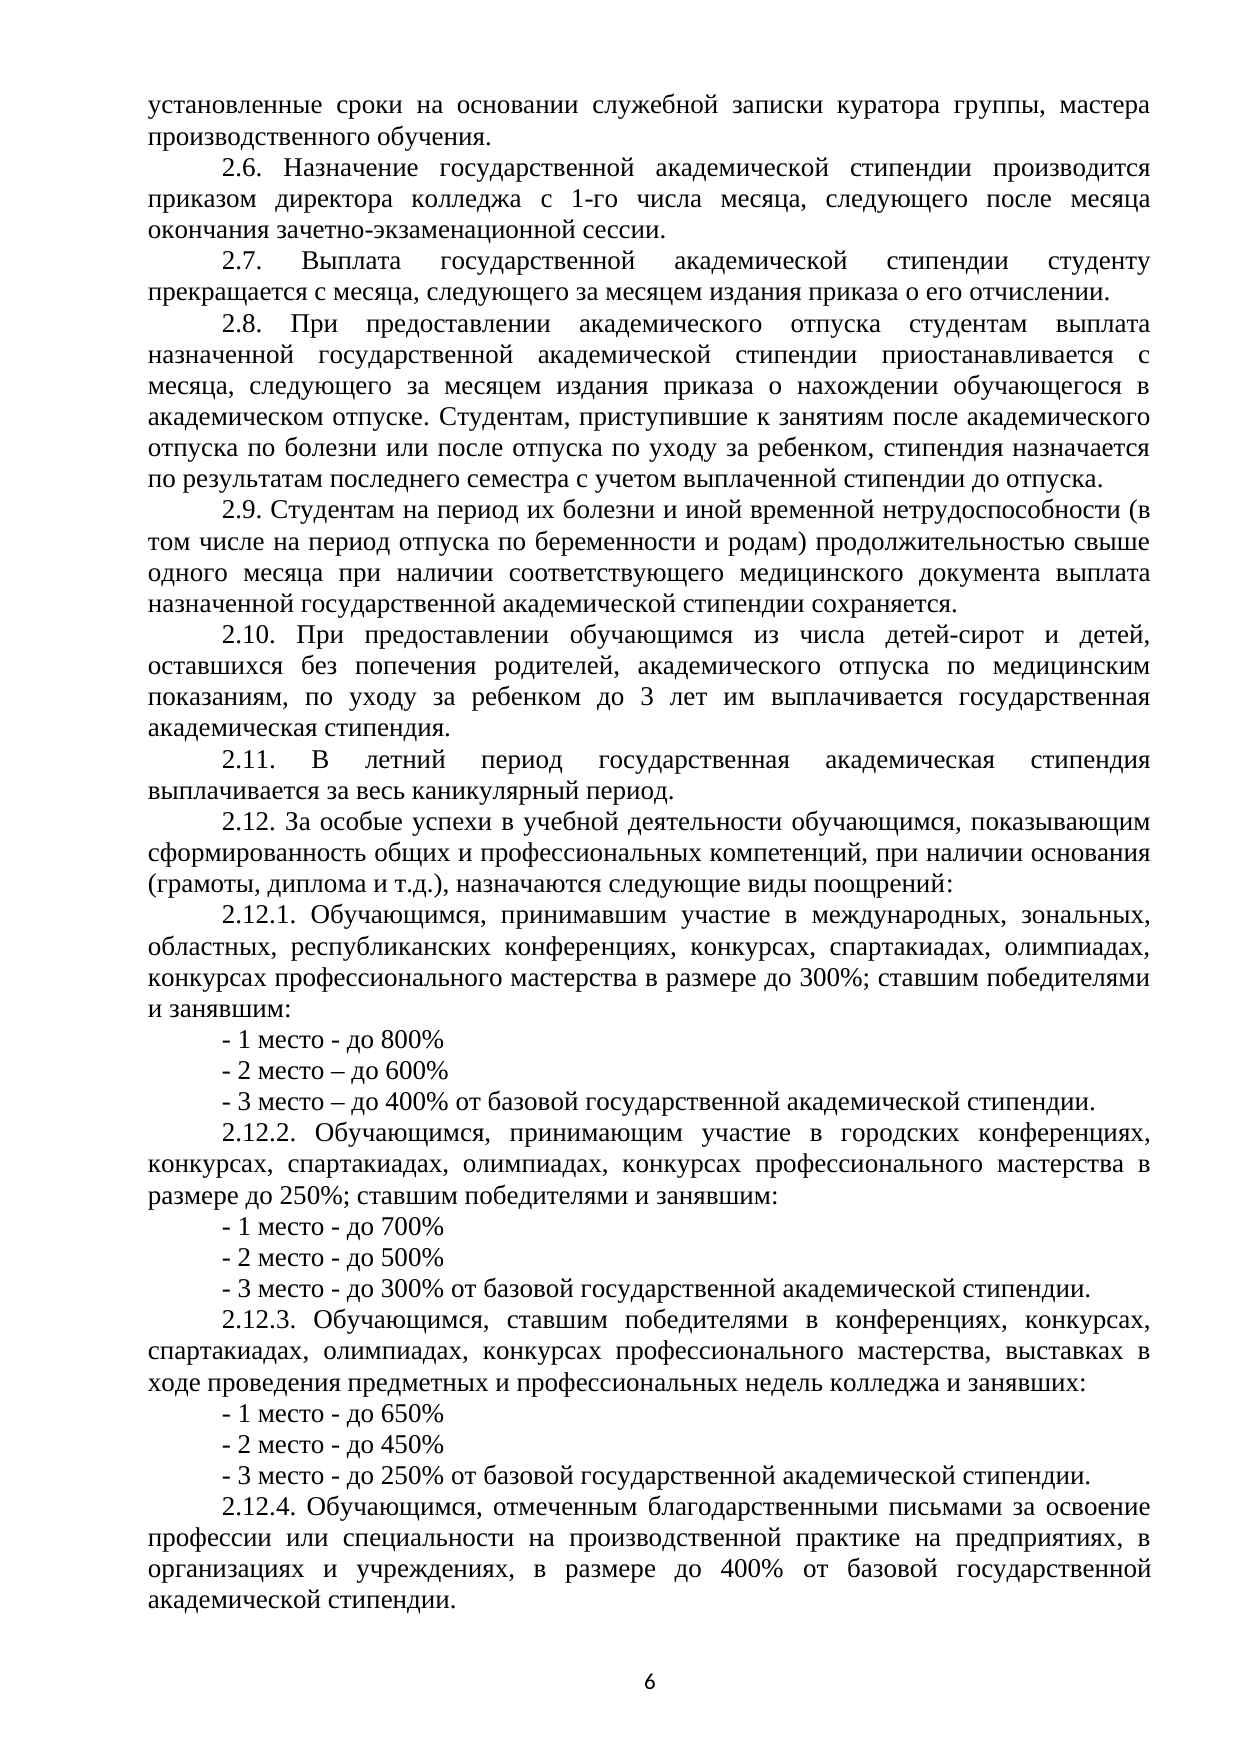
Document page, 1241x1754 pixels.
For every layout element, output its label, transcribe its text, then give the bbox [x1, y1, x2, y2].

text 2.12. За особые успехи в учебной деятельности обучающимся, показывающим сформированность общих и профессиональных компетенций, при наличии основания (грамоты, диплома и т.д.), назначаются следующие виды поощрений: [148, 805, 1152, 898]
text - 1 место - до 800% [148, 1023, 1152, 1054]
text 2.6. Назначение государственной академической стипендии производится приказом директора колледжа с 1-го числа месяца, следующего после месяца окончания зачетно-экзаменационной сессии. [148, 151, 1152, 244]
text 2.8. При предоставлении академического отпуска студентам выплата назначенной государственной академической стипендии приостанавливается с месяца, следующего за месяцем издания приказа о нахождении обучающегося в академическом отпуске. Студентам, приступившие к занятиям после академического отпуска по болезни или после отпуска по уходу за ребенком, стипендия назначается по результатам последнего семестра с учетом выплаченной стипендии до отпуска. [148, 307, 1152, 493]
text - 2 место - до 500% [148, 1241, 1152, 1272]
text 2.12.2. Обучающимся, принимающим участие в городских конференциях, конкурсах, спартакиадах, олимпиадах, конкурсах профессионального мастерства в размере до 250%; ставшим победителями и занявшим: [148, 1116, 1152, 1210]
text - 1 место - до 650% [148, 1397, 1152, 1428]
text 2.9. Студентам на период их болезни и иной временной нетрудоспособности (в том числе на период отпуска по беременности и родам) продолжительностью свыше одного месяца при наличии соответствующего медицинского документа выплата назначенной государственной академической стипендии сохраняется. [148, 493, 1152, 618]
text - 2 место - до 450% [148, 1428, 1152, 1459]
text - 3 место - до 300% от базовой государственной академической стипендии. [148, 1272, 1152, 1303]
text - 1 место - до 700% [148, 1210, 1152, 1241]
text 2.12.4. Обучающимся, отмеченным благодарственными письмами за освоение профессии или специальности на производственной практике на предприятиях, в организациях и учреждениях, в размере до 400% от базовой государственной академической стипендии. [148, 1490, 1152, 1615]
text 2.12.1. Обучающимся, принимавшим участие в международных, зональных, областных, республиканских конференциях, конкурсах, спартакиадах, олимпиадах, конкурсах профессионального мастерства в размере до 300%; ставшим победителями и занявшим: [148, 898, 1152, 1023]
text 2.12.3. Обучающимся, ставшим победителями в конференциях, конкурсах, спартакиадах, олимпиадах, конкурсах профессионального мастерства, выставках в ходе проведения предметных и профессиональных недель колледжа и занявших: [148, 1303, 1152, 1397]
text - 3 место – до 400% от базовой государственной академической стипендии. [148, 1085, 1152, 1116]
text 2.10. При предоставлении обучающимся из числа детей-сирот и детей, оставшихся без попечения родителей, академического отпуска по медицинским показаниям, по уходу за ребенком до 3 лет им выплачивается государственная академическая стипендия. [148, 618, 1152, 743]
text 2.7. Выплата государственной академической стипендии студенту прекращается с месяца, следующего за месяцем издания приказа о его отчислении. [148, 244, 1152, 307]
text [148, 89, 1152, 151]
text - 3 место - до 250% от базовой государственной академической стипендии. [148, 1459, 1152, 1490]
text 2.11. В летний период государственная академическая стипендия выплачивается за весь каникулярный период. [148, 743, 1152, 805]
text - 2 место – до 600% [148, 1054, 1152, 1085]
